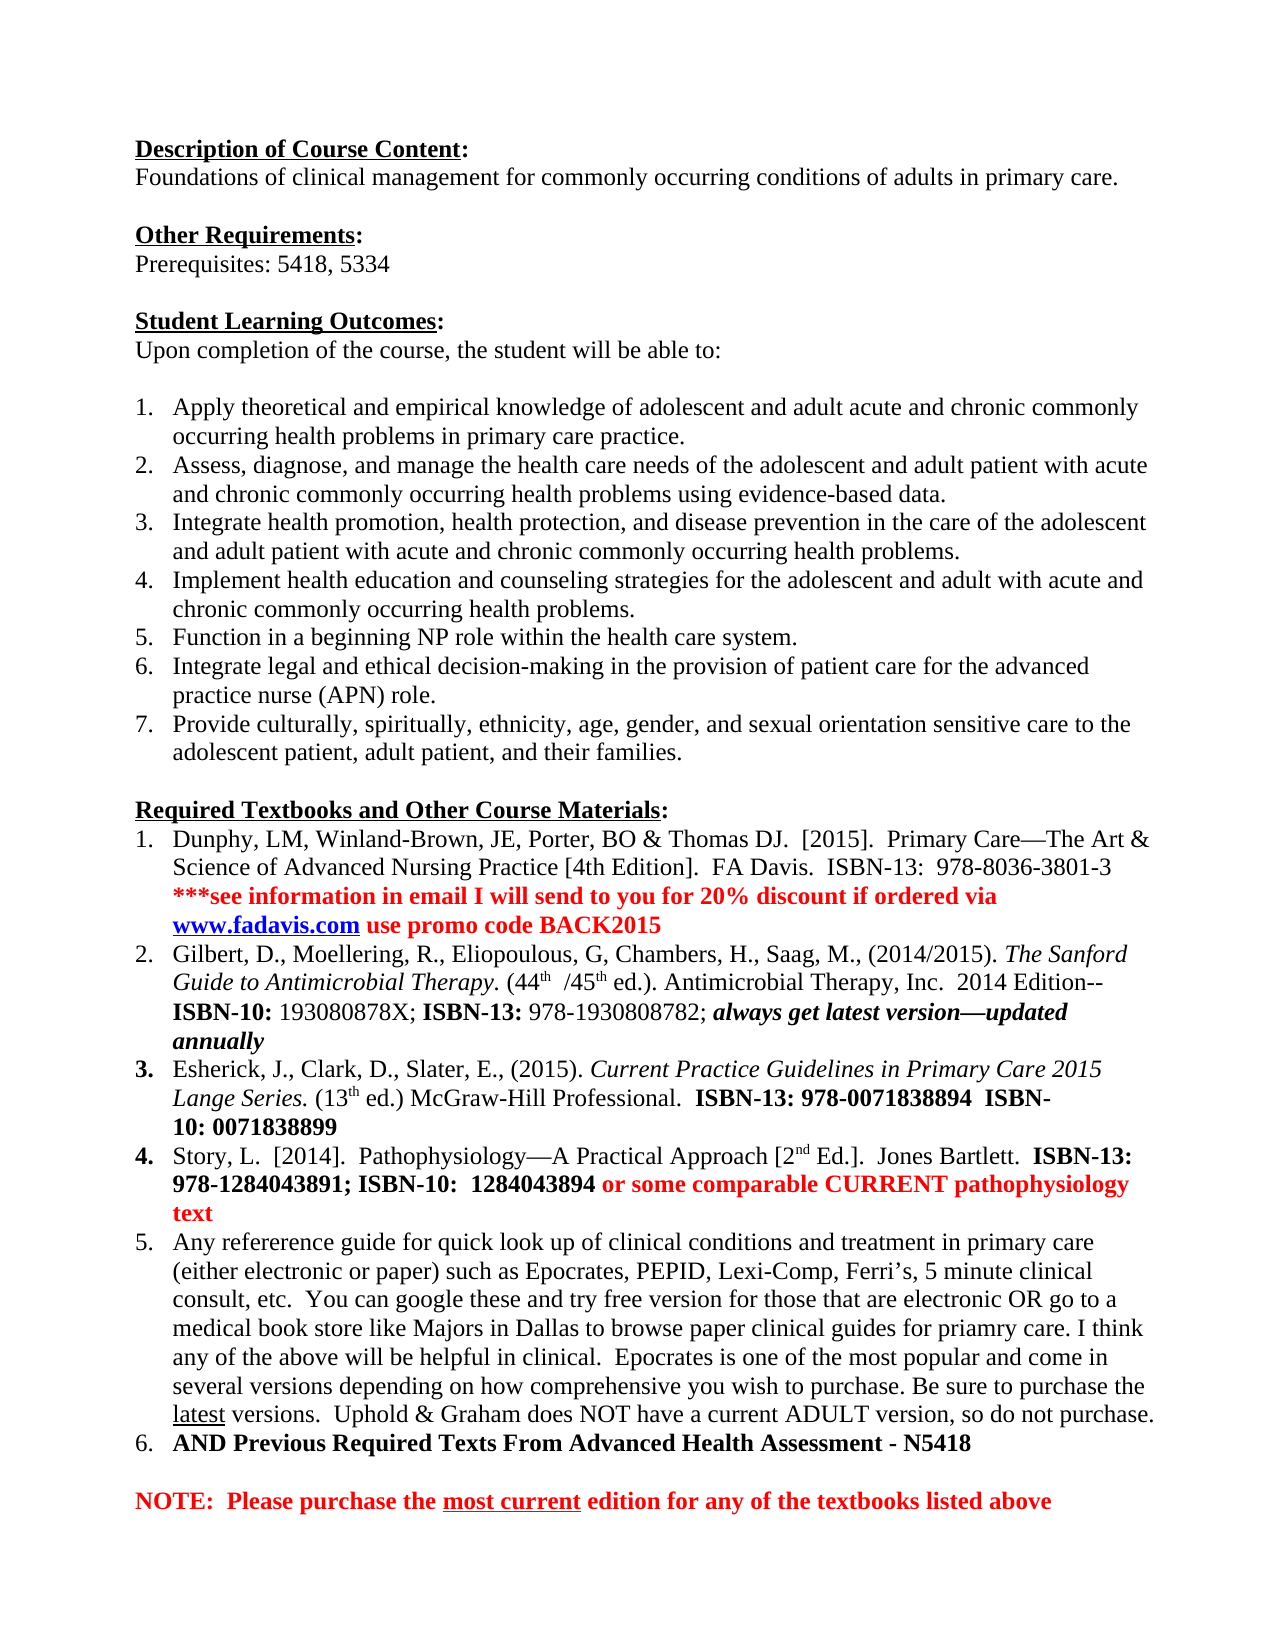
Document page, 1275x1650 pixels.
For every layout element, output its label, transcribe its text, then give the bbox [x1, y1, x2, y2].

text Description of Course Content: [135, 134, 1155, 162]
list Gilbert, D., Moellering, R., Eliopoulous, G, Chambers, H., Saag, M., (2014/2015). The Sanford Guide to Antimicrobial Therapy. (44th /45th ed.). Antimicrobial Therapy, Inc. 2014 Edition-- ISBN-10: 193080878X; ISBN-13: 978-1930808782; always get latest version—updated annually [135, 939, 1155, 1054]
list Apply theoretical and empirical knowledge of adolescent and adult acute and chronic commonly occurring health problems in primary care practice. [135, 392, 1155, 450]
text Upon completion of the course, the student will be able to: [135, 335, 1215, 364]
list AND Previous Required Texts From Advanced Health Assessment - N5418 [135, 1428, 1155, 1457]
list Implement health education and counseling strategies for the adolescent and adult with acute and chronic commonly occurring health problems. [135, 565, 1155, 622]
list Integrate health promotion, health protection, and disease prevention in the care of the adolescent and adult patient with acute and chronic commonly occurring health problems. [135, 507, 1155, 565]
list Any refererence guide for quick look up of clinical conditions and treatment in primary care (either electronic or paper) such as Epocrates, PEPID, Lexi-Comp, Ferri’s, 5 minute clinical consult, etc. You can google these and try free version for those that are electronic OR go to a medical book store like Majors in Dallas to browse paper clinical guides for priamry care. I think any of the above will be helpful in clinical. Epocrates is one of the most popular and come in several versions depending on how comprehensive you wish to purchase. Be sure to purchase the latest versions. Uphold & Graham does NOT have a current ADULT version, so do not purchase. [135, 1227, 1155, 1428]
list Assess, diagnose, and manage the health care needs of the adolescent and adult patient with acute and chronic commonly occurring health problems using evidence-based data. [135, 450, 1155, 507]
list Integrate legal and ethical decision-making in the provision of patient care for the advanced practice nurse (APN) role. [135, 651, 1155, 709]
text Other Requirements: [135, 220, 1155, 249]
list Esherick, J., Clark, D., Slater, E., (2015). Current Practice Guidelines in Primary Care 2015 Lange Series. (13th ed.) McGraw-Hill Professional. ISBN-13: 978-0071838894 ISBN-10: 0071838899 [135, 1054, 1155, 1141]
list Function in a beginning NP role within the health care system. [135, 622, 1155, 651]
list Provide culturally, spiritually, ethnicity, age, gender, and sexual orientation sensitive care to the adolescent patient, adult patient, and their families. [135, 709, 1155, 766]
text Required Textbooks and Other Course Materials: [135, 795, 1155, 824]
text Foundations of clinical management for commonly occurring conditions of adults in primary care. [135, 162, 1155, 191]
text Student Learning Outcomes: [135, 306, 1215, 335]
list Dunphy, LM, Winland-Brown, JE, Porter, BO & Thomas DJ. [2015]. Primary Care—The Art & Science of Advanced Nursing Practice [4th Edition]. FA Davis. ISBN-13: 978-8036-3801-3 ***see information in email I will send to you for 20% discount if ordered via www.fadavis.com use promo code BACK2015 [135, 824, 1155, 939]
list Story, L. [2014]. Pathophysiology—A Practical Approach [2nd Ed.]. Jones Bartlett. ISBN-13: 978-1284043891; ISBN-10: 1284043894 or some comparable CURRENT pathophysiology text [135, 1141, 1155, 1227]
text NOTE: Please purchase the most current edition for any of the textbooks listed above [135, 1486, 1155, 1514]
text Prerequisites: 5418, 5334 [135, 249, 1155, 277]
